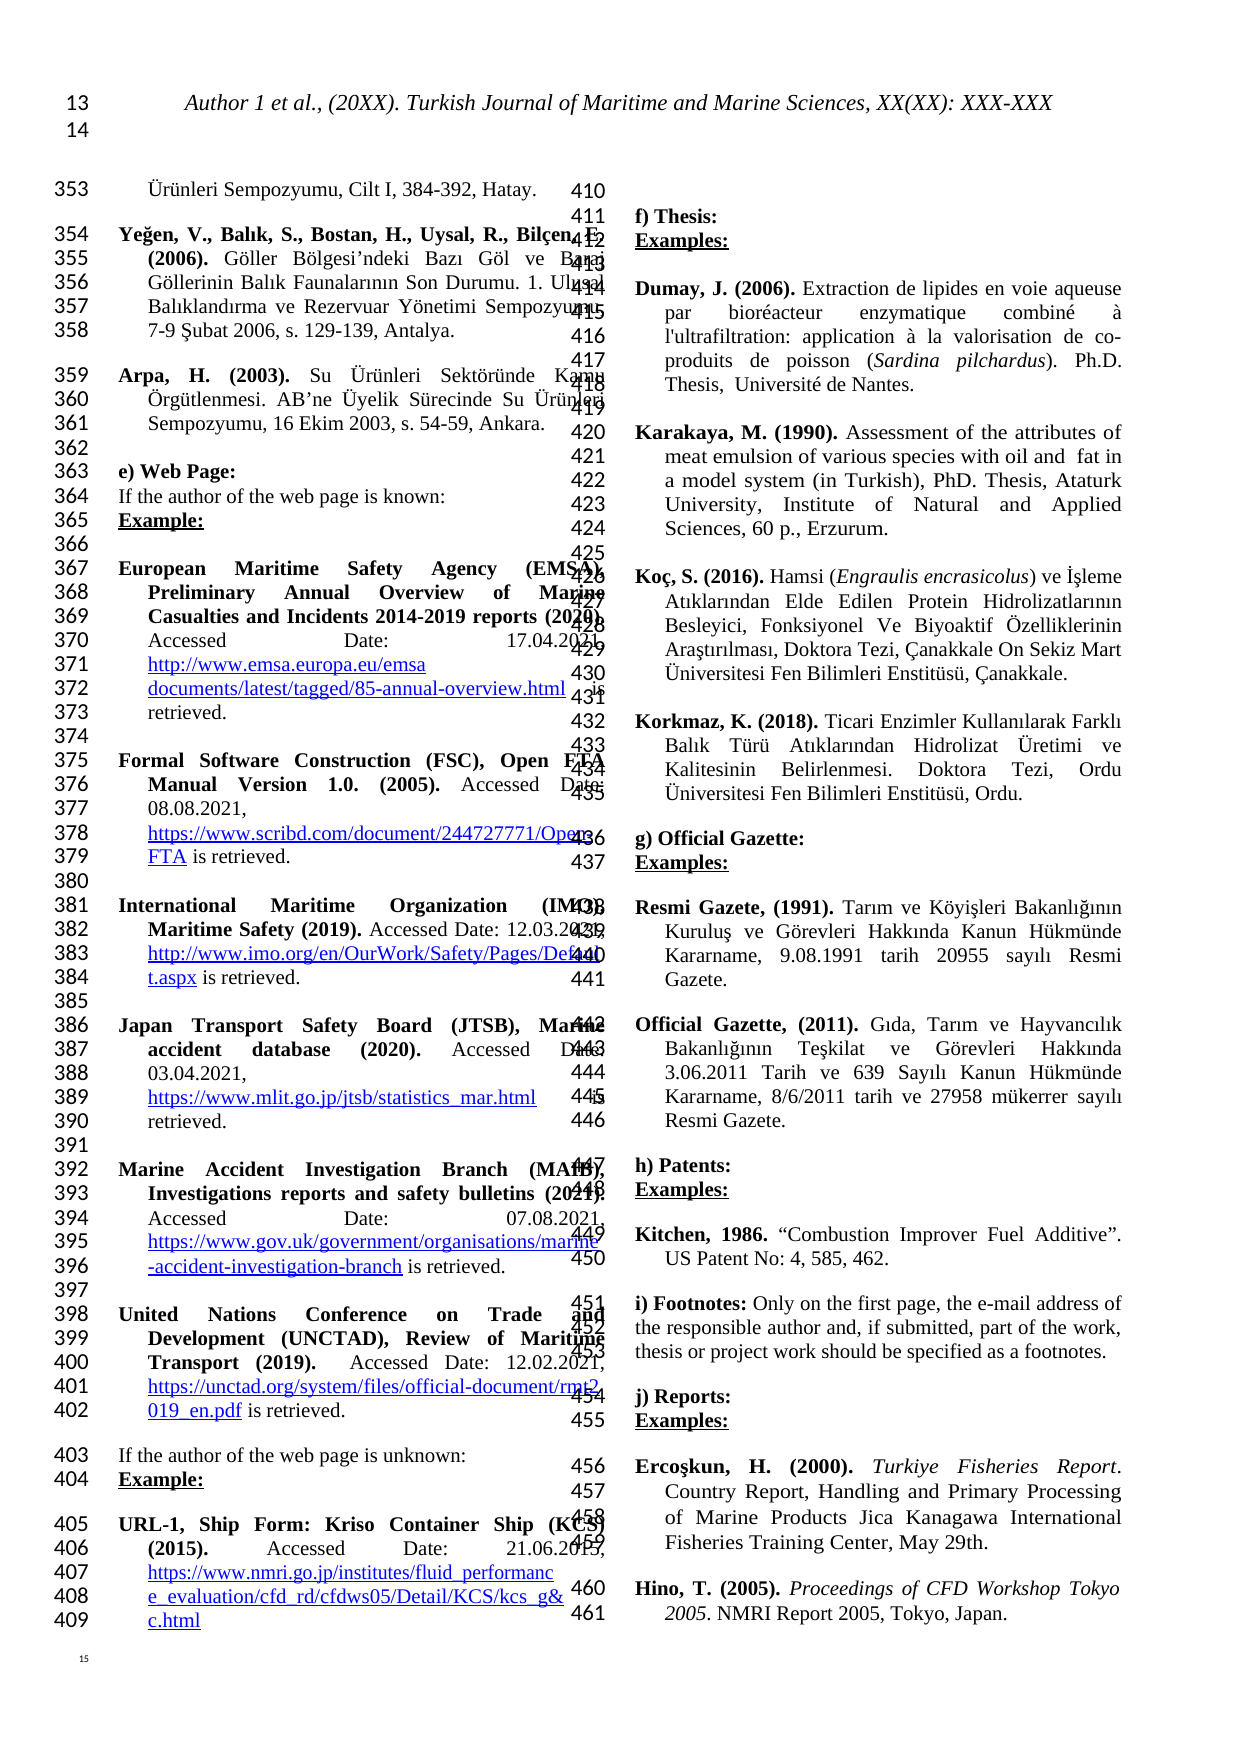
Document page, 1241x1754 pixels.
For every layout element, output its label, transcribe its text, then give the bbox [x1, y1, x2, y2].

subtitle Examples: [635, 1177, 1122, 1201]
subtitle Karakaya, M. (1990). Assessment of the attributes of meat emulsion of various species with oil and fat in a model system (in Turkish), PhD. Thesis, Ataturk University, Institute of Natural and Applied Sciences, 60 p., Erzurum. [635, 420, 1122, 540]
text URL-1, Ship Form: Kriso Container Ship (KCS) (2015). Accessed Date: 21.06.2015, https://www.nmri.go.jp/institutes/fluid_performanc e_evaluation/cfd_rd/cfdws05/Detail/KCS/kcs_g&c.html [118, 1512, 605, 1632]
subtitle Kitchen, 1986. “Combustion Improver Fuel Additive”. US Patent No: 4, 585, 462. [635, 1222, 1122, 1270]
text International Maritime Organization (IMO), Maritime Safety (2019). Accessed Date: 12.03.2021, http://www.imo.org/en/OurWork/Safety/Pages/Default.aspx is retrieved. [118, 893, 605, 989]
text United Nations Conference on Trade and Development (UNCTAD), Review of Maritime Transport (2019). Accessed Date: 12.02.2021, https://unctad.org/system/files/official-document/rmt2019_en.pdf is retrieved. [118, 1302, 605, 1422]
subtitle f) Thesis: [635, 203, 1122, 228]
subtitle If the author of the web page is unknown: [118, 1443, 605, 1467]
text Hino, T. (2005). Proceedings of CFD Workshop Tokyo 2005. NMRI Report 2005, Tokyo, Japan. [635, 1576, 1122, 1625]
subtitle Examples: [635, 228, 1122, 252]
subtitle Korkmaz, K. (2018). Ticari Enzimler Kullanılarak Farklı Balık Türü Atıklarından Hidrolizat Üretimi ve Kalitesinin Belirlenmesi. Doktora Tezi, Ordu Üniversitesi Fen Bilimleri Enstitüsü, Ordu. [635, 709, 1122, 805]
subtitle g) Official Gazette: [635, 826, 1122, 850]
subtitle Examples: [635, 850, 1122, 874]
text European Maritime Safety Agency (EMSA), Preliminary Annual Overview of Marine Casualties and Incidents 2014-2019 reports (2020). Accessed Date: 17.04.2021, http://www.emsa.europa.eu/emsa documents/latest/tagged/85-annual-overview.html is retrieved. [118, 556, 605, 724]
subtitle Official Gazette, (2011). Gıda, Tarım ve Hayvancılık Bakanlığının Teşkilat ve Görevleri Hakkında 3.06.2011 Tarih ve 639 Sayılı Kanun Hükmünde Kararname, 8/6/2011 tarih ve 27958 mükerrer sayılı Resmi Gazete. [635, 1012, 1122, 1132]
subtitle If the author of the web page is known: [118, 483, 605, 508]
subtitle Example: [118, 508, 605, 532]
subtitle Arpa, H. (2003). Su Ürünleri Sektöründe Kamu Örgütlenmesi. AB’ne Üyelik Sürecinde Su Ürünleri Sempozyumu, 16 Ekim 2003, s. 54-59, Ankara. [118, 363, 605, 435]
text Examples: [635, 1408, 1122, 1432]
subtitle e) Web Page: [118, 459, 605, 483]
subtitle j) Reports: [635, 1384, 1122, 1408]
text Marine Accident Investigation Branch (MAIB), Investigations reports and safety bulletins (2021). Accessed Date: 07.08.2021, https://www.gov.uk/government/organisations/marine-accident-investigation-branch is retrieved. [118, 1157, 605, 1278]
text Formal Software Construction (FSC), Open FTA Manual Version 1.0. (2005). Accessed Date: 08.08.2021, https://www.scribd.com/document/244727771/Open-FTA is retrieved. [118, 748, 605, 868]
subtitle h) Patents: [635, 1153, 1122, 1177]
subtitle Koç, S. (2016). Hamsi (Engraulis encrasicolus) ve İşleme Atıklarından Elde Edilen Protein Hidrolizatlarının Besleyici, Fonksiyonel Ve Biyoaktif Özelliklerinin Araştırılması, Doktora Tezi, Çanakkale On Sekiz Mart Üniversitesi Fen Bilimleri Enstitüsü, Çanakkale. [635, 564, 1122, 685]
subtitle Example: [118, 1467, 605, 1491]
subtitle i) Footnotes: Only on the first page, the e-mail address of the responsible author and, if submitted, part of the work, thesis or project work should be specified as a footnotes. [635, 1291, 1122, 1363]
text Japan Transport Safety Board (JTSB), Marine accident database (2020). Accessed Date: 03.04.2021, https://www.mlit.go.jp/jtsb/statistics_mar.html is retrieved. [118, 1013, 605, 1133]
subtitle Yeğen, V., Balık, S., Bostan, H., Uysal, R., Bilçen, E. (2006). Göller Bölgesi’ndeki Bazı Göl ve Baraj Göllerinin Balık Faunalarının Son Durumu. 1. Ulusal Balıklandırma ve Rezervuar Yönetimi Sempozyumu, 7-9 Şubat 2006, s. 129-139, Antalya. [118, 222, 605, 342]
subtitle Dumay, J. (2006). Extraction de lipides en voie aqueuse par bioréacteur enzymatique combiné à l'ultrafiltration: application à la valorisation de co-produits de poisson (Sardina pilchardus). Ph.D. Thesis, Université de Nantes. [635, 276, 1122, 396]
subtitle Resmi Gazete, (1991). Tarım ve Köyişleri Bakanlığının Kuruluş ve Görevleri Hakkında Kanun Hükmünde Kararname, 9.08.1991 tarih 20955 sayılı Resmi Gazete. [635, 895, 1122, 991]
text Ercoşkun, H. (2000). Turkiye Fisheries Report. Country Report, Handling and Primary Processing of Marine Products Jica Kanagawa International Fisheries Training Center, May 29th. [635, 1454, 1122, 1554]
